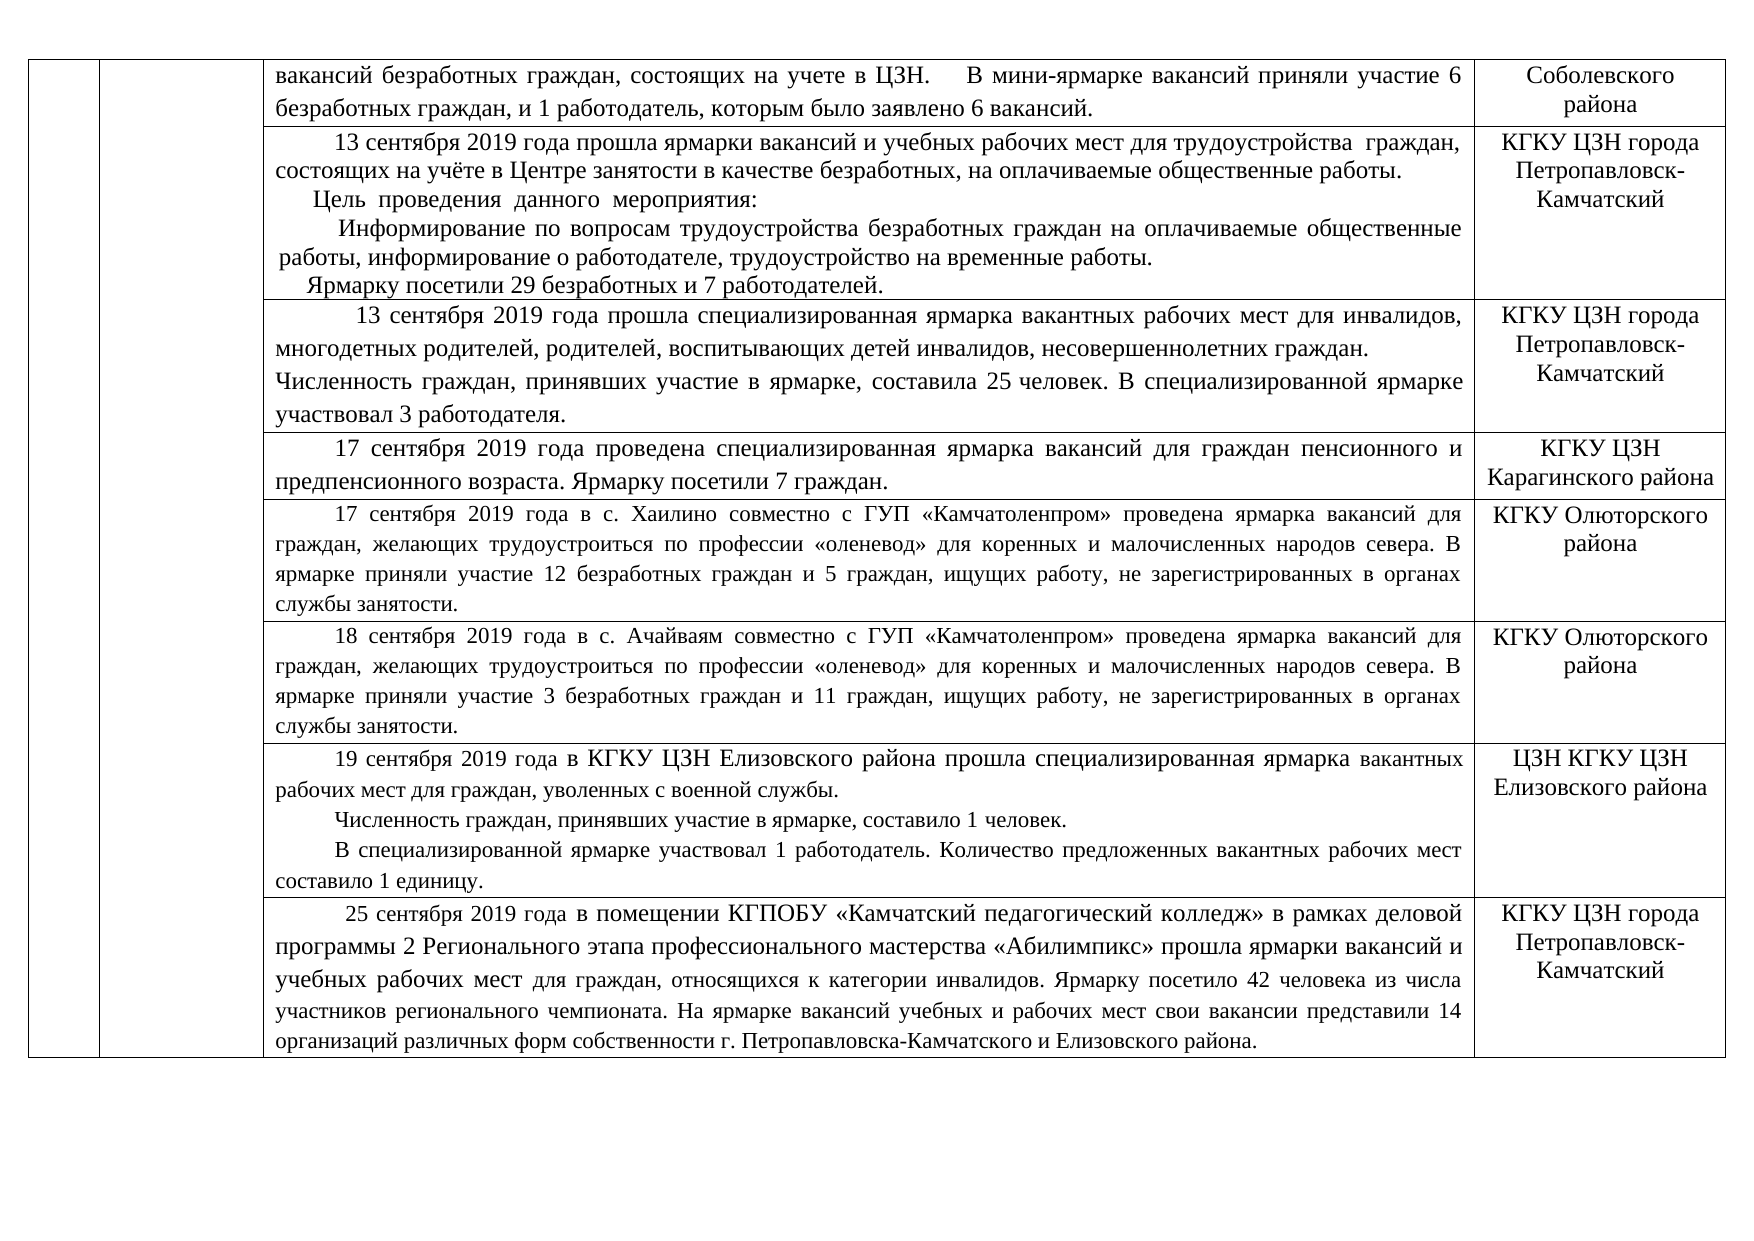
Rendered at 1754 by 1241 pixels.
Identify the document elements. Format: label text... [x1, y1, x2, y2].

table_cell 19 сентября 2019 года в КГКУ ЦЗН Елизовского района прошла специализированная ярмарка вакантных рабочих мест для граждан, уволенных с военной службы. Численность граждан, принявших участие в ярмарке, составило 1 человек. В специализированной ярмарке участвовал 1 работодатель. Количество предложенных вакантных рабочих мест составило 1 единицу. [264, 744, 1474, 897]
table_cell 17 сентября 2019 года в с. Хаилино совместно с ГУП «Камчатоленпром» проведена ярмарка вакансий для граждан, желающих трудоустроиться по профессии «оленевод» для коренных и малочисленных народов севера. В ярмарке приняли участие 12 безработных граждан и 5 граждан, ищущих работу, не зарегистрированных в органах службы занятости. [264, 500, 1474, 621]
table_cell КГКУ ЦЗН города Петропавловск-Камчатский [1475, 127, 1725, 299]
table_cell 13 сентября 2019 года прошла ярмарки вакансий и учебных рабочих мест для трудоустройства граждан, состоящих на учёте в Центре занятости в качестве безработных, на оплачиваемые общественные работы. Цель проведения данного мероприятия: Информирование по вопросам трудоустройства безработных граждан на оплачиваемые общественные работы, информирование о работодателе, трудоустройство на временные работы. Ярмарку посетили 29 безработных и 7 работодателей. [264, 127, 1474, 299]
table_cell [1475, 60, 1725, 126]
table_cell ЦЗН КГКУ ЦЗН Елизовского района [1475, 744, 1725, 897]
table_cell КГКУ ЦЗН города Петропавловск-Камчатский [1475, 300, 1725, 432]
table_cell КГКУ Олюторского района [1475, 500, 1725, 621]
table_cell 13 сентября 2019 года прошла специализированная ярмарка вакантных рабочих мест для инвалидов, многодетных родителей, родителей, воспитывающих детей инвалидов, несовершеннолетних граждан. Численность граждан, принявших участие в ярмарке, составила 25 человек. В специализированной ярмарке участвовал 3 работодателя. [264, 300, 1474, 432]
table_cell 25 сентября 2019 года в помещении КГПОБУ «Камчатский педагогический колледж» в рамках деловой программы 2 Регионального этапа профессионального мастерства «Абилимпикс» прошла ярмарки вакансий и учебных рабочих мест для граждан, относящихся к категории инвалидов. Ярмарку посетило 42 человека из числа участников регионального чемпионата. На ярмарке вакансий учебных и рабочих мест свои вакансии представили 14 организаций различных форм собственности г. Петропавловска-Камчатского и Елизовского района. [264, 898, 1474, 1057]
table_cell КГКУ Олюторского района [1475, 622, 1725, 742]
table_cell 17 сентября 2019 года проведена специализированная ярмарка вакансий для граждан пенсионного и предпенсионного возраста. Ярмарку посетили 7 граждан. [264, 433, 1474, 499]
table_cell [264, 60, 1474, 126]
table_cell 18 сентября 2019 года в с. Ачайваям совместно с ГУП «Камчатоленпром» проведена ярмарка вакансий для граждан, желающих трудоустроиться по профессии «оленевод» для коренных и малочисленных народов севера. В ярмарке приняли участие 3 безработных граждан и 11 граждан, ищущих работу, не зарегистрированных в органах службы занятости. [264, 622, 1474, 742]
table_cell КГКУ ЦЗН Карагинского района [1475, 433, 1725, 499]
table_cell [1475, 898, 1725, 1057]
